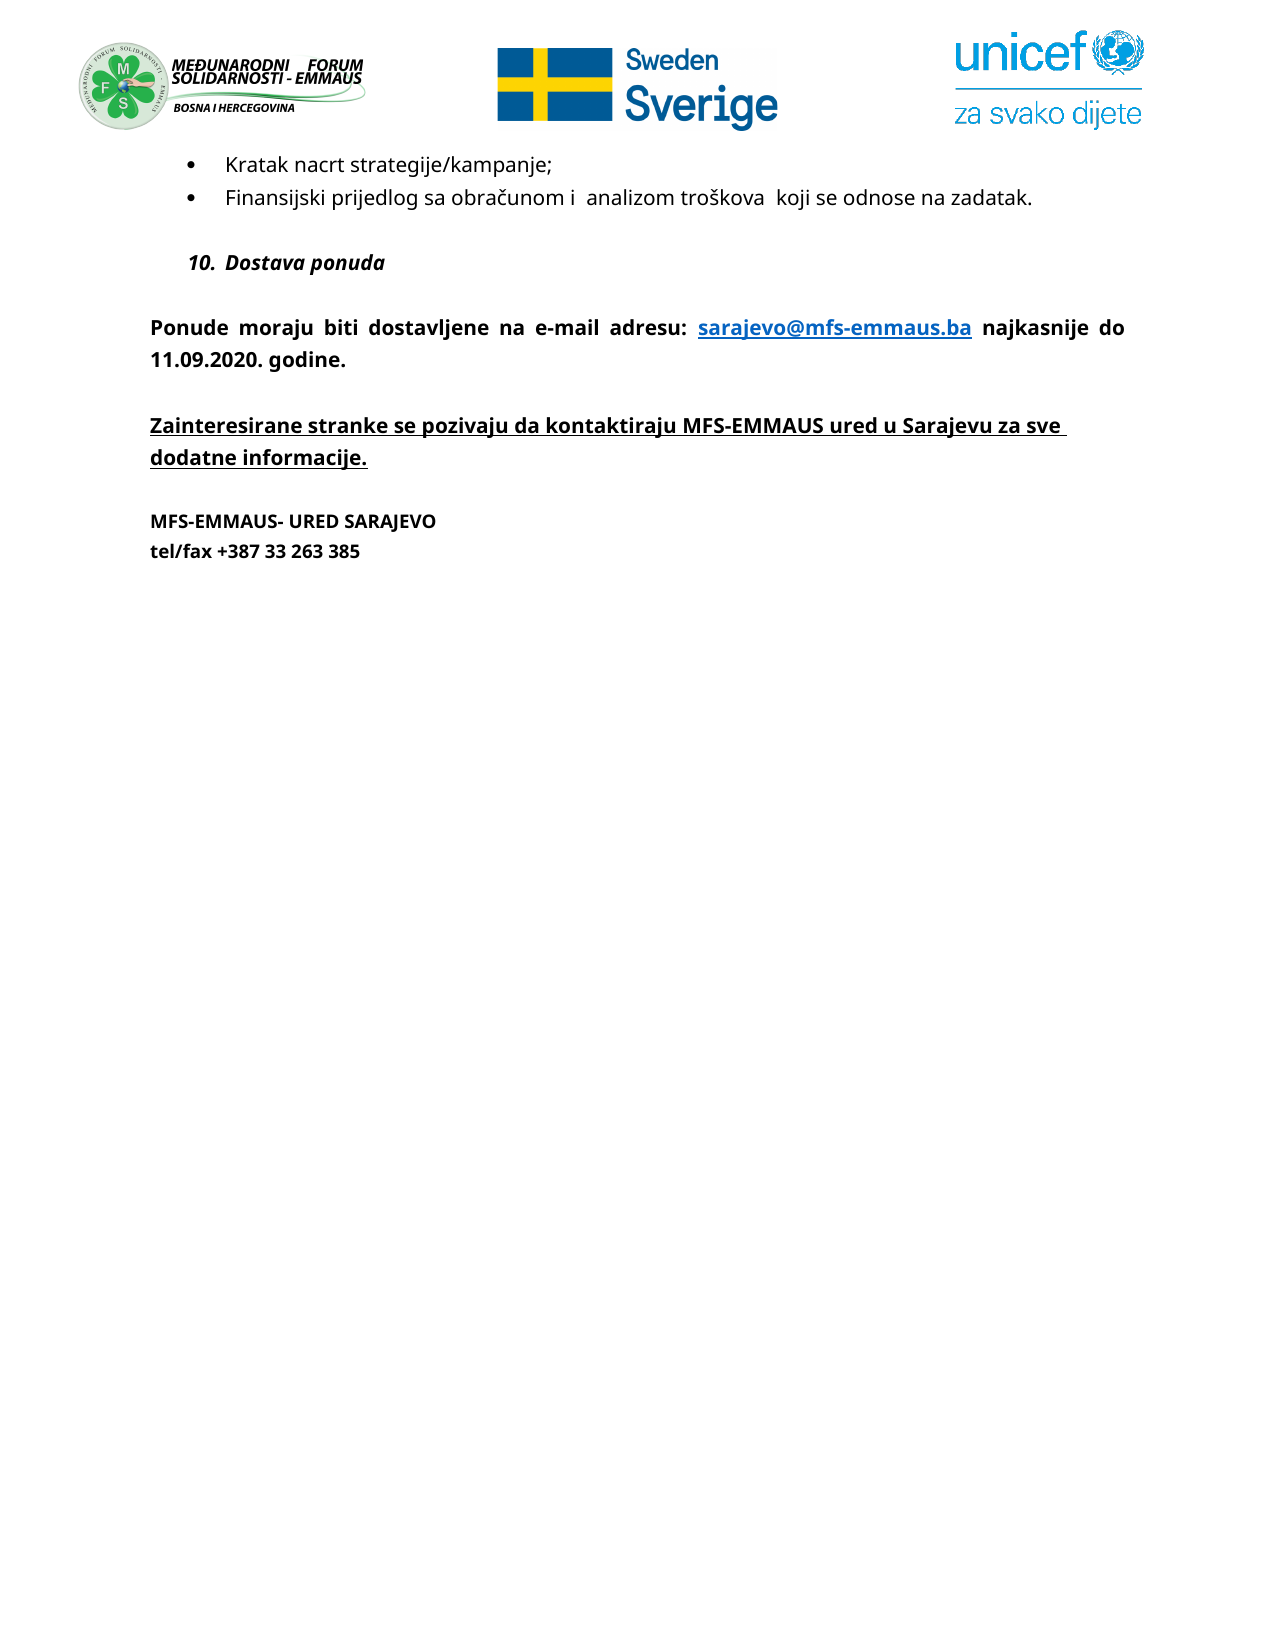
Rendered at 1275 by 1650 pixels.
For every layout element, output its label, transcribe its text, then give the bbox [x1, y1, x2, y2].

text Zainteresirane stranke se pozivaju da kontaktiraju MFS-EMMAUS ured u Sarajevu za sve dodatne informacije. [150, 411, 1125, 472]
list Dostava ponuda [187, 248, 1125, 276]
list Finansijski prijedlog sa obračunom i analizom troškova koji se odnose na zadatak. [187, 183, 1125, 211]
picture [75, 40, 366, 133]
picture [497, 48, 778, 131]
text MFS-EMMAUS- URED SARAJEVO [150, 509, 1125, 534]
picture [937, 9, 1158, 145]
text Ponude moraju biti dostavljene na e-mail adresu: sarajevo@mfs-emmaus.ba najkasnije do 11.09.2020. godine. [150, 313, 1125, 374]
text tel/fax +387 33 263 385 [150, 538, 1125, 563]
list Kratak nacrt strategije/kampanje; [187, 150, 1125, 178]
